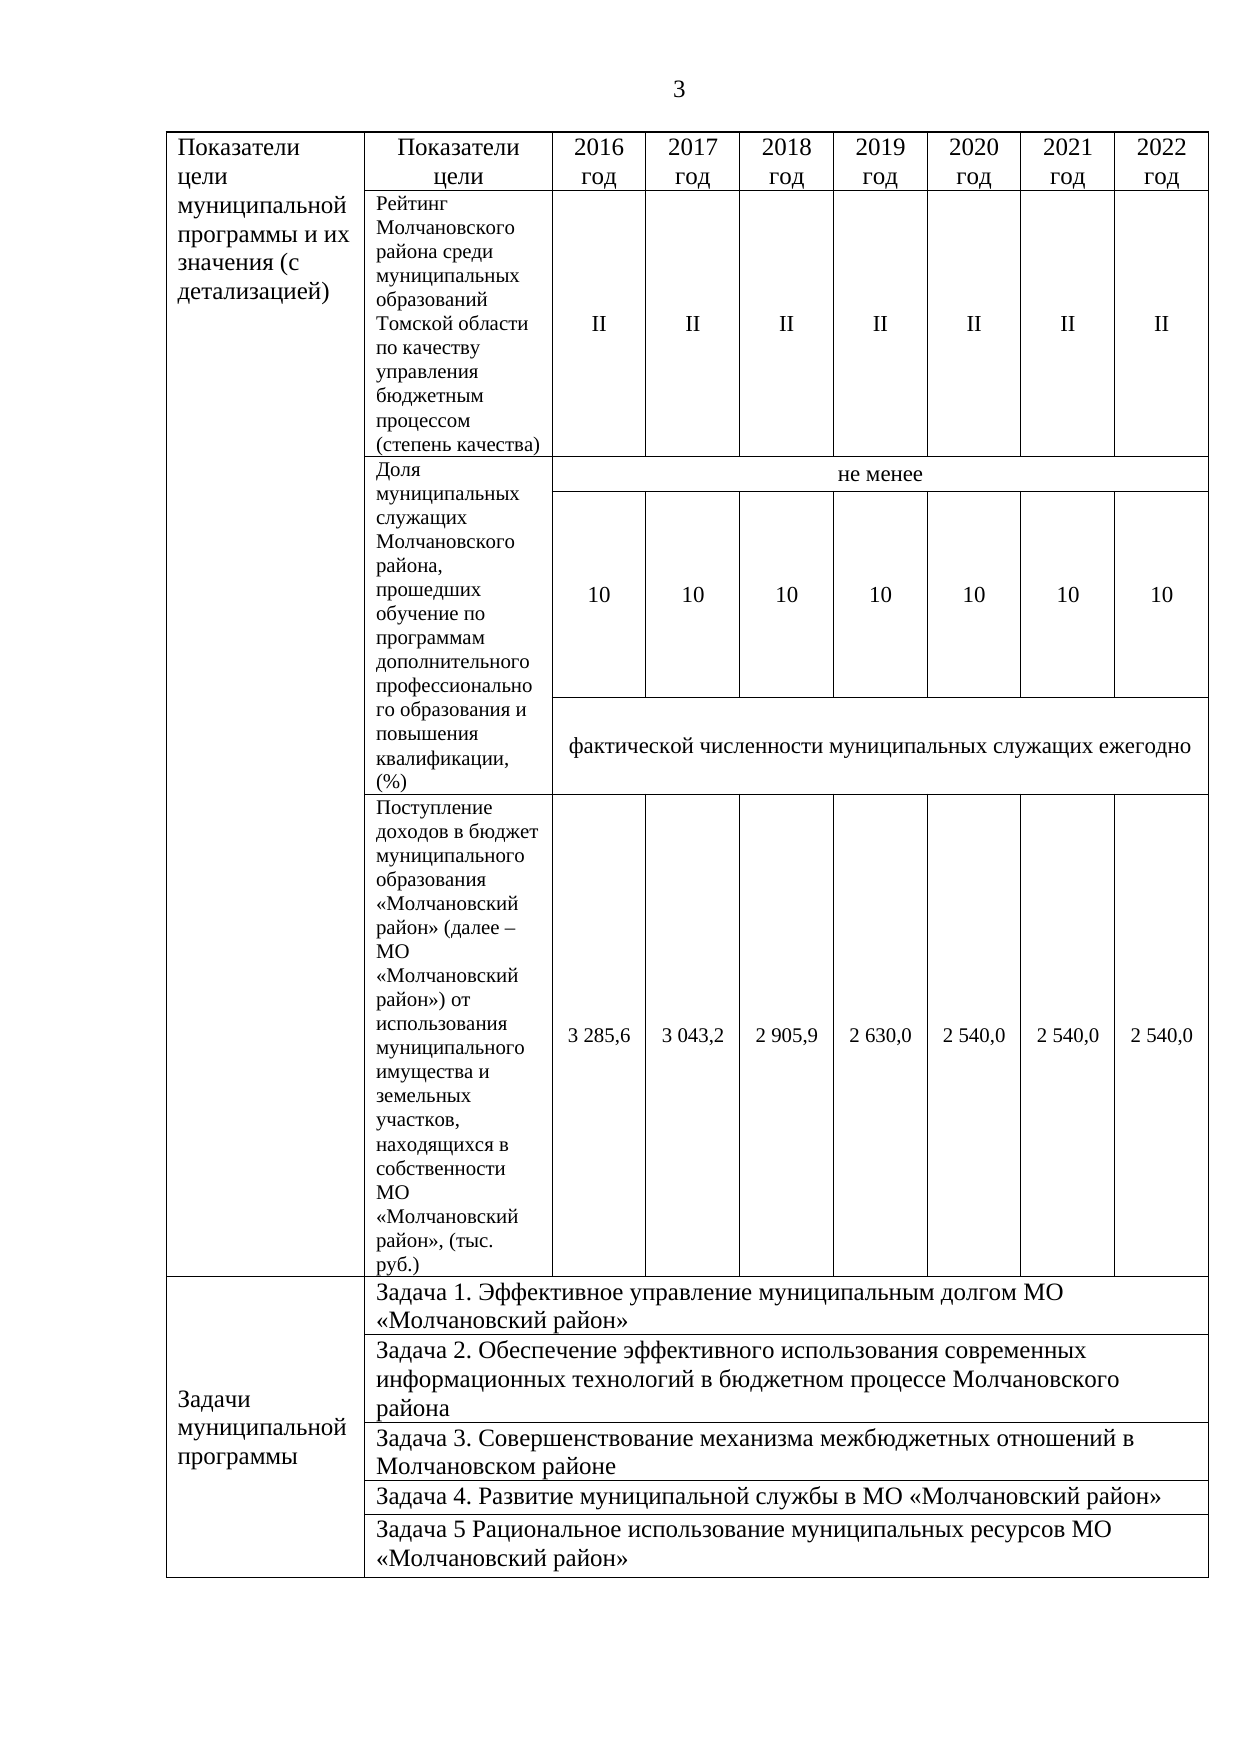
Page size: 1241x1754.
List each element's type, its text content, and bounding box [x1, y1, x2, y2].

table_header Показатели цели муниципальной программы и их значения (с детализацией) [167, 133, 364, 1276]
table_cell 3 043,2 [646, 795, 739, 1276]
table_cell 2 630,0 [834, 795, 927, 1276]
table_cell II [928, 191, 1020, 456]
table_header 2017 год [646, 133, 739, 190]
table_cell Задача 3. Совершенствование механизма межбюджетных отношений в Молчановском районе [365, 1423, 1208, 1480]
table_header 2016 год [553, 133, 645, 190]
table_cell Рейтинг Молчановского района среди муниципальных образований Томской области по качеству управления бюджетным процессом (степень качества) [365, 191, 552, 456]
table_header 2021 год [1021, 133, 1114, 190]
table_cell Задача 5 Рациональное использование муниципальных ресурсов МО «Молчановский район» [365, 1515, 1208, 1577]
table_cell II [553, 191, 645, 456]
table_cell 3 285,6 [553, 795, 645, 1276]
table_cell Задача 2. Обеспечение эффективного использования современных информационных технологий в бюджетном процессе Молчановского района [365, 1335, 1208, 1422]
table_cell фактической численности муниципальных служащих ежегодно [553, 698, 1208, 793]
table_cell II [646, 191, 739, 456]
table_cell 10 [1115, 492, 1208, 697]
table_cell 10 [1021, 492, 1114, 697]
table_cell II [740, 191, 833, 456]
table_cell II [1021, 191, 1114, 456]
table_cell 2 540,0 [1115, 795, 1208, 1276]
table_cell 10 [646, 492, 739, 697]
table_cell Поступление доходов в бюджет муниципального образования «Молчановский район» (далее – МО «Молчановский район») от использования муниципального имущества и земельных участков, находящихся в собственности МО «Молчановский район», (тыс. руб.) [365, 795, 552, 1276]
table_header 2018 год [740, 133, 833, 190]
table_cell 2 540,0 [1021, 795, 1114, 1276]
table_cell 10 [834, 492, 927, 697]
table_cell Доля муниципальных служащих Молчановского района, прошедших обучение по программам дополнительного профессионального образования и повышения квалификации, (%) [365, 457, 552, 793]
table_cell 2 540,0 [928, 795, 1020, 1276]
table_cell Задача 4. Развитие муниципальной службы в МО «Молчановский район» [365, 1481, 1208, 1513]
table_header 2019 год [834, 133, 927, 190]
table_cell II [834, 191, 927, 456]
table_cell 10 [740, 492, 833, 697]
table_header 2020 год [928, 133, 1020, 190]
table_cell не менее [553, 457, 1208, 491]
table_cell Задача 1. Эффективное управление муниципальным долгом МО «Молчановский район» [365, 1277, 1208, 1334]
table_cell Задачи муниципальной программы [167, 1277, 364, 1577]
table_cell 10 [928, 492, 1020, 697]
table_cell 10 [553, 492, 645, 697]
table_cell II [1115, 191, 1208, 456]
table_header Показатели цели [365, 133, 552, 190]
table_cell 2 905,9 [740, 795, 833, 1276]
table_header 2022 год [1115, 133, 1208, 190]
